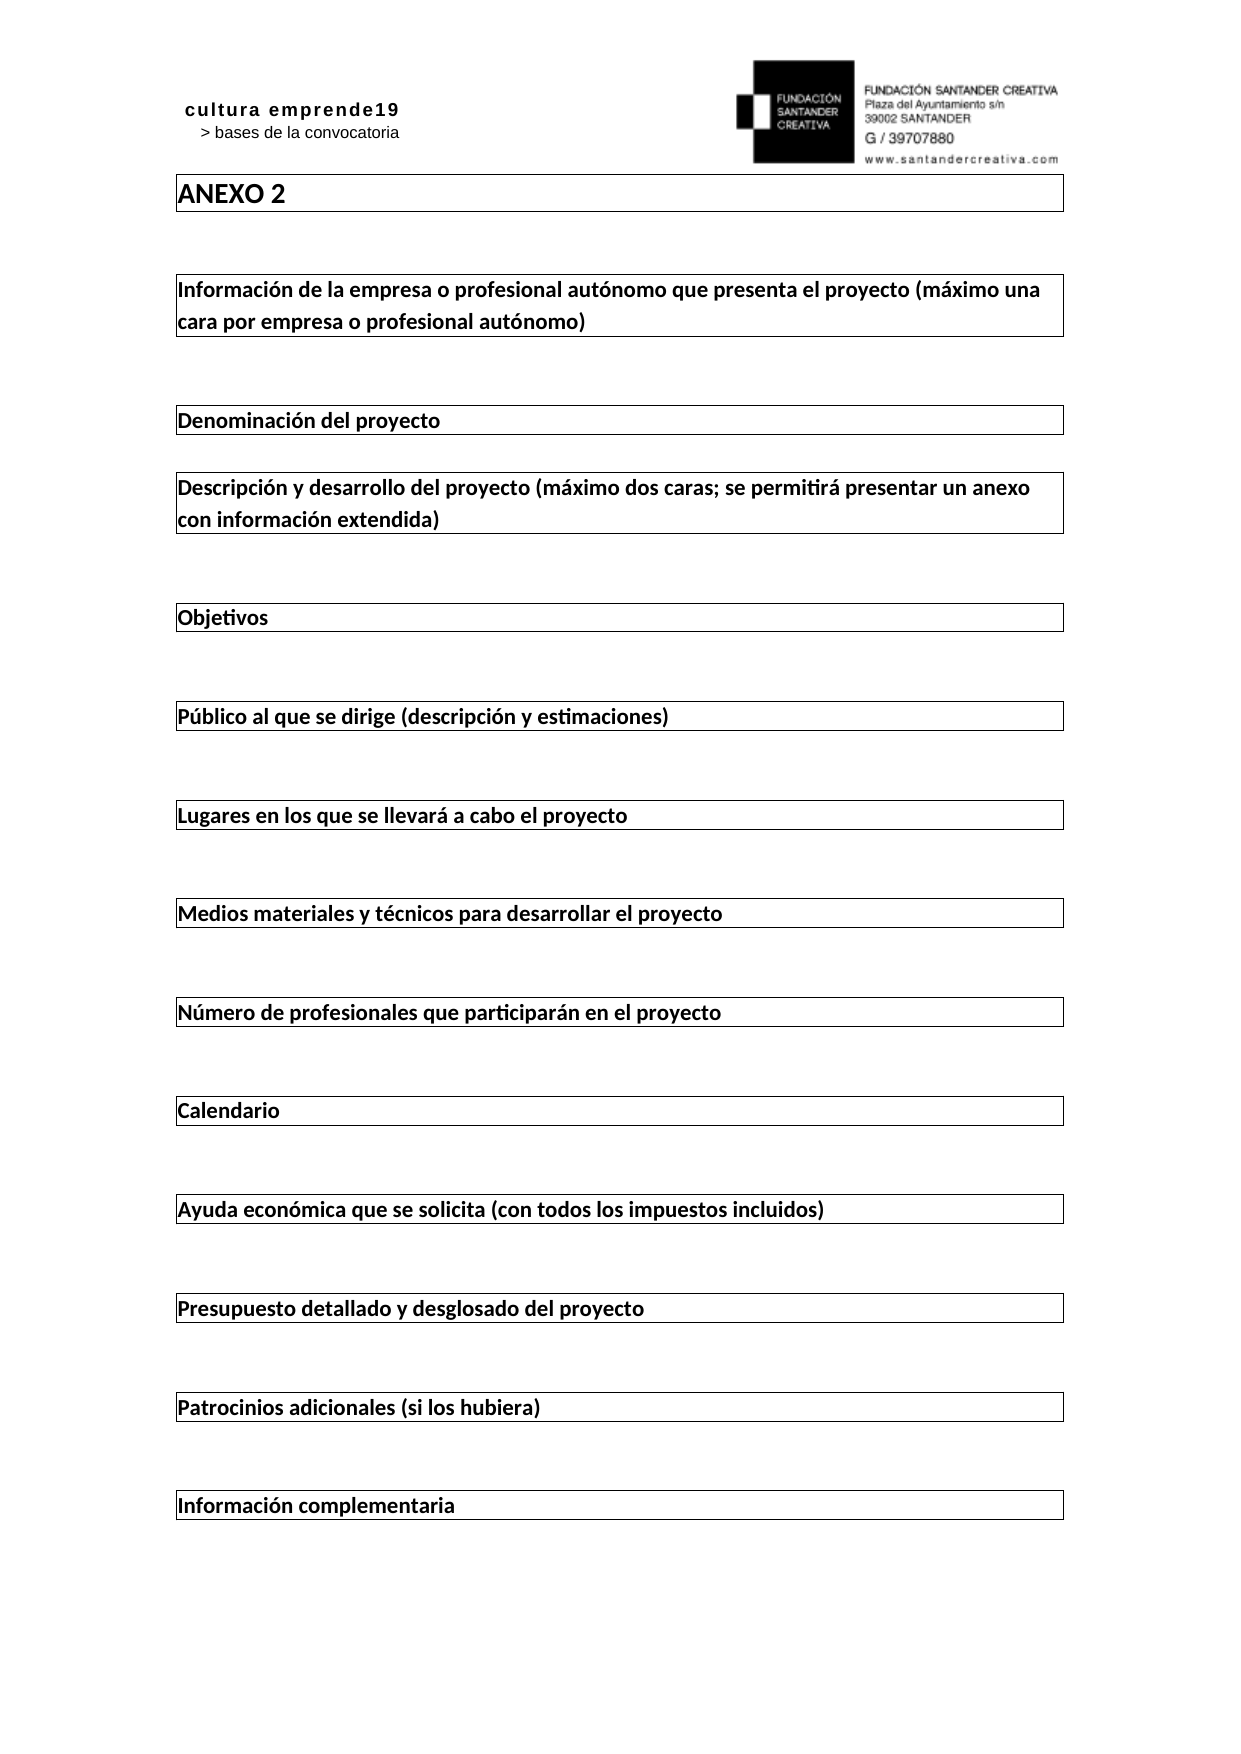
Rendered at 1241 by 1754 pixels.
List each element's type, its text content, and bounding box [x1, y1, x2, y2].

text Presupuesto detallado y desglosado del proyecto [177, 1294, 1063, 1322]
picture [721, 42, 1070, 179]
text Calendario [177, 1097, 1063, 1125]
text Información de la empresa o profesional autónomo que presenta el proyecto (máximo una cara por empresa o profesional autónomo) [177, 275, 1063, 336]
text Ayuda económica que se solicita (con todos los impuestos incluidos) [177, 1195, 1063, 1223]
text Medios materiales y técnicos para desarrollar el proyecto [177, 899, 1063, 927]
text ANEXO 2 [177, 175, 1063, 211]
text Número de profesionales que participarán en el proyecto [177, 998, 1063, 1026]
text Denominación del proyecto [177, 406, 1063, 434]
text Patrocinios adicionales (si los hubiera) [177, 1393, 1063, 1421]
text Información complementaria [177, 1491, 1063, 1519]
text Público al que se dirige (descripción y estimaciones) [177, 702, 1063, 730]
text Objetivos [177, 604, 1063, 631]
text Lugares en los que se llevará a cabo el proyecto [177, 801, 1063, 829]
text Descripción y desarrollo del proyecto (máximo dos caras; se permitirá presentar un anexo con información extendida) [177, 473, 1063, 533]
